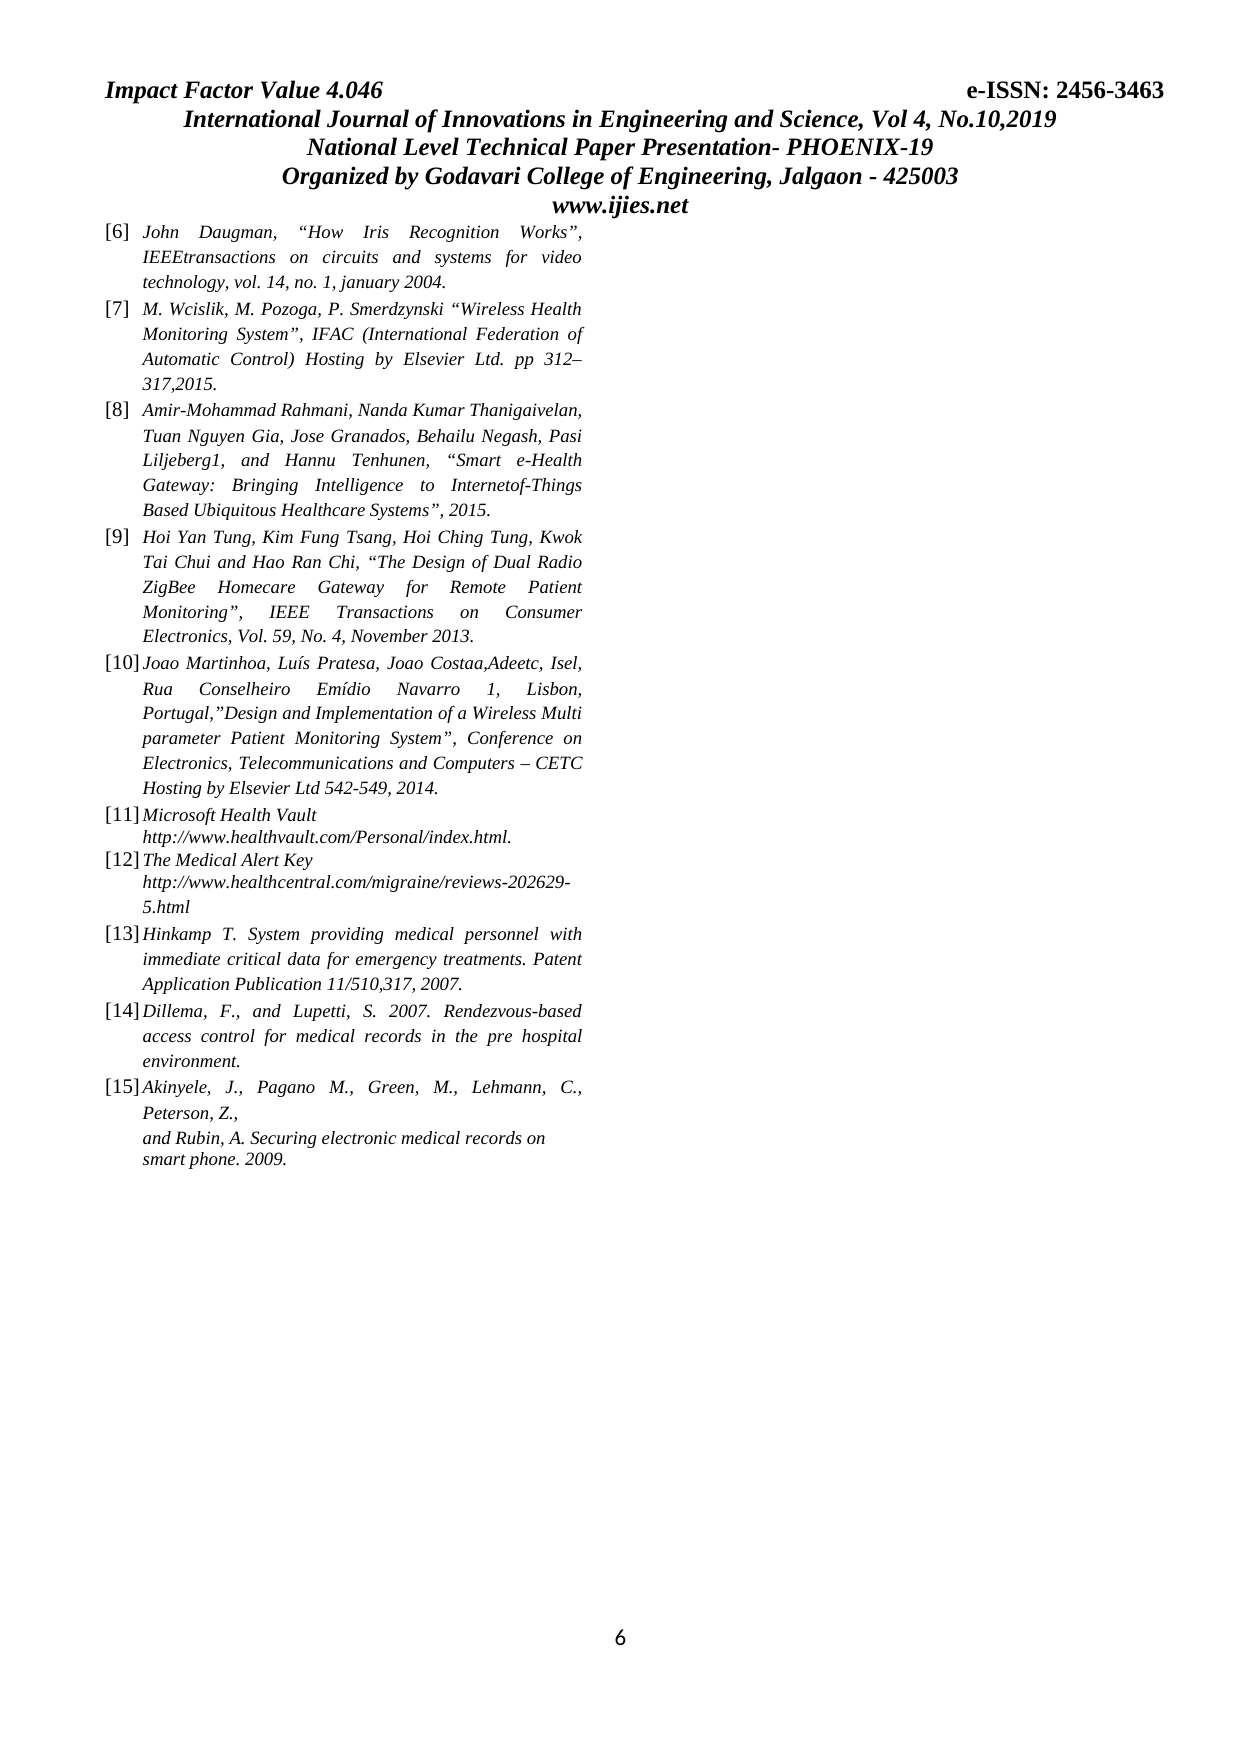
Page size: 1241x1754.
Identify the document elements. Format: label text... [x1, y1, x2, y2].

list Hoi Yan Tung, Kim Fung Tsang, Hoi Ching Tung, Kwok Tai Chui and Hao Ran Chi, “The Design of Dual Radio ZigBee Homecare Gateway for Remote Patient Monitoring”, IEEE Transactions on Consumer Electronics, Vol. 59, No. 4, November 2013. [105, 524, 583, 647]
list Microsoft Health Vault http://www.healthvault.com/Personal/index.html. [105, 801, 583, 847]
list Akinyele, J., Pagano M., Green, M., Lehmann, C., Peterson, Z., [105, 1074, 583, 1123]
text and Rubin, A. Securing electronic medical records on [105, 1127, 583, 1148]
list Hinkamp T. System providing medical personnel with immediate critical data for emergency treatments. Patent Application Publication 11/510,317, 2007. [105, 921, 583, 994]
list Joao Martinhoa, Luís Pratesa, Joao Costaa,Adeetc, Isel, Rua Conselheiro Emídio Navarro 1, Lisbon, Portugal,”Design and Implementation of a Wireless Multi parameter Patient Monitoring System”, Conference on Electronics, Telecommunications and Computers – CETC Hosting by Elsevier Ltd 542-549, 2014. [105, 650, 583, 798]
list John Daugman, “How Iris Recognition Works”, IEEEtransactions on circuits and systems for video technology, vol. 14, no. 1, january 2004. [105, 219, 583, 292]
list M. Wcislik, M. Pozoga, P. Smerdzynski “Wireless Health Monitoring System”, IFAC (International Federation of Automatic Control) Hosting by Elsevier Ltd. pp 312–317,2015. [105, 296, 583, 394]
text smart phone. 2009. [105, 1148, 583, 1170]
list Dillema, F., and Lupetti, S. 2007. Rendezvous-based access control for medical records in the pre hospital environment. [105, 998, 583, 1071]
list Amir-Mohammad Rahmani, Nanda Kumar Thanigaivelan, Tuan Nguyen Gia, Jose Granados, Behailu Negash, Pasi Liljeberg1, and Hannu Tenhunen, “Smart e-Health Gateway: Bringing Intelligence to Internetof-Things Based Ubiquitous Healthcare Systems”, 2015. [105, 397, 583, 521]
list The Medical Alert Key [105, 847, 583, 871]
list http://www.healthcentral.com/migraine/reviews-202629-5.html [142, 871, 583, 917]
